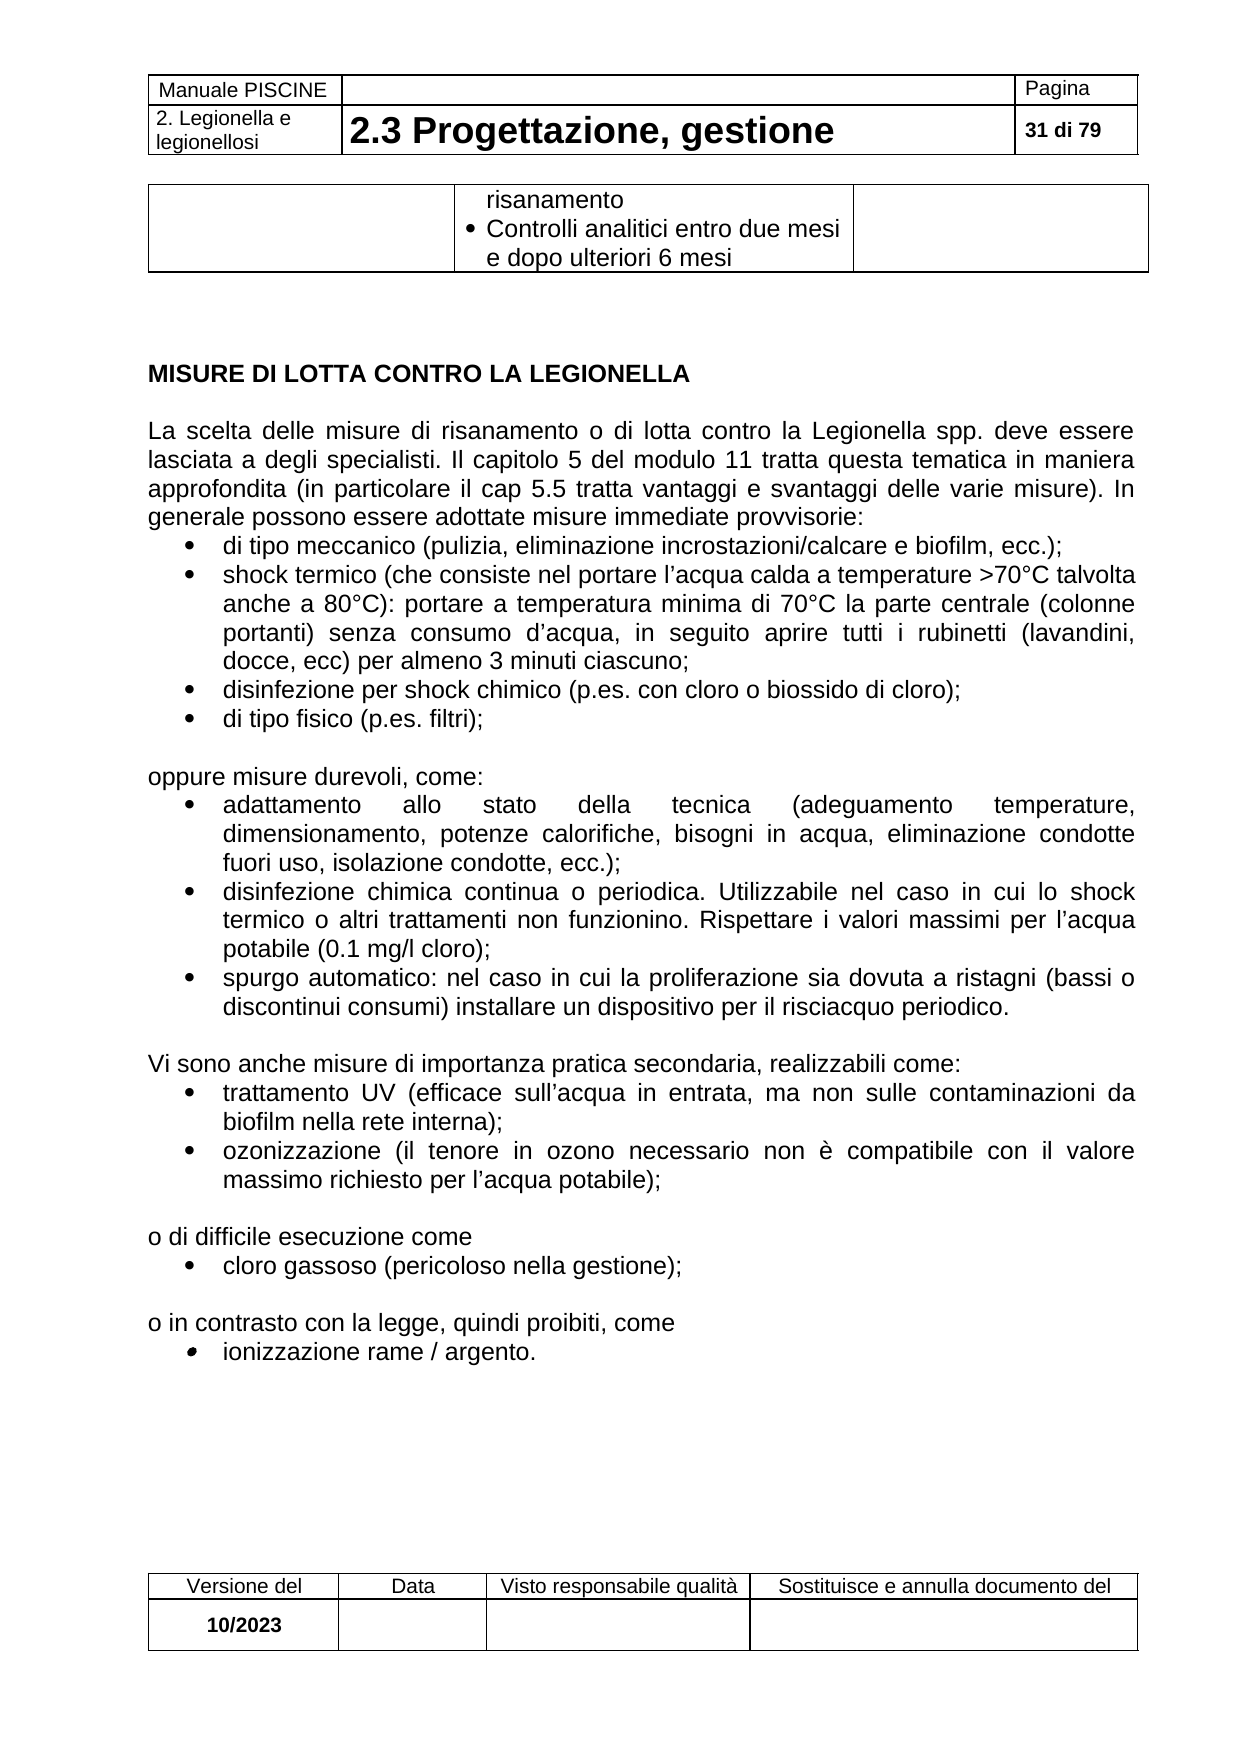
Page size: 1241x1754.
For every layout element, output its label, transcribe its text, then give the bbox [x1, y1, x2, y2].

text Vi sono anche misure di importanza pratica secondaria, realizzabili come: [148, 1049, 1137, 1078]
list trattamento UV (efficace sull’acqua in entrata, ma non sulle contaminazioni da biofilm nella rete interna); [185, 1078, 1137, 1136]
text o in contrasto con la legge, quindi proibiti, come [148, 1308, 1137, 1337]
list shock termico (che consiste nel portare l’acqua calda a temperature >70°C talvolta anche a 80°C): portare a temperatura minima di 70°C la parte centrale (colonne portanti) senza consumo d’acqua, in seguito aprire tutti i rubinetti (lavandini, docce, ecc) per almeno 3 minuti ciascuno; [185, 560, 1137, 675]
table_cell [149, 185, 454, 271]
list cloro gassoso (pericoloso nella gestione); [185, 1251, 1137, 1280]
list di tipo fisico (p.es. filtri); [185, 704, 1137, 733]
text o di difficile esecuzione come [148, 1222, 1137, 1251]
list disinfezione chimica continua o periodica. Utilizzabile nel caso in cui lo shock termico o altri trattamenti non funzionino. Rispettare i valori massimi per l’acqua potabile (0.1 mg/l cloro); [185, 877, 1137, 963]
list spurgo automatico: nel caso in cui la proliferazione sia dovuta a ristagni (bassi o discontinui consumi) installare un dispositivo per il risciacquo periodico. [185, 963, 1137, 1021]
text La scelta delle misure di risanamento o di lotta contro la Legionella spp. deve essere lasciata a degli specialisti. Il capitolo 5 del modulo 11 tratta questa tematica in maniera approfondita (in particolare il cap 5.5 tratta vantaggi e svantaggi delle varie misure). In generale possono essere adottate misure immediate provvisorie: [148, 416, 1137, 531]
text misure di lotta contro la legionella [148, 359, 1137, 387]
list ionizzazione rame / argento. [185, 1337, 1137, 1366]
list ozonizzazione (il tenore in ozono necessario non è compatibile con il valore massimo richiesto per l’acqua potabile); [185, 1136, 1137, 1193]
list di tipo meccanico (pulizia, eliminazione incrostazioni/calcare e biofilm, ecc.); [185, 531, 1137, 560]
list adattamento allo stato della tecnica (adeguamento temperature, dimensionamento, potenze calorifiche, bisogni in acqua, eliminazione condotte fuori uso, isolazione condotte, ecc.); [185, 790, 1137, 877]
list disinfezione per shock chimico (p.es. con cloro o biossido di cloro); [185, 675, 1137, 704]
text oppure misure durevoli, come: [148, 762, 1137, 790]
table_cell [455, 185, 853, 271]
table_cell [854, 185, 1148, 271]
